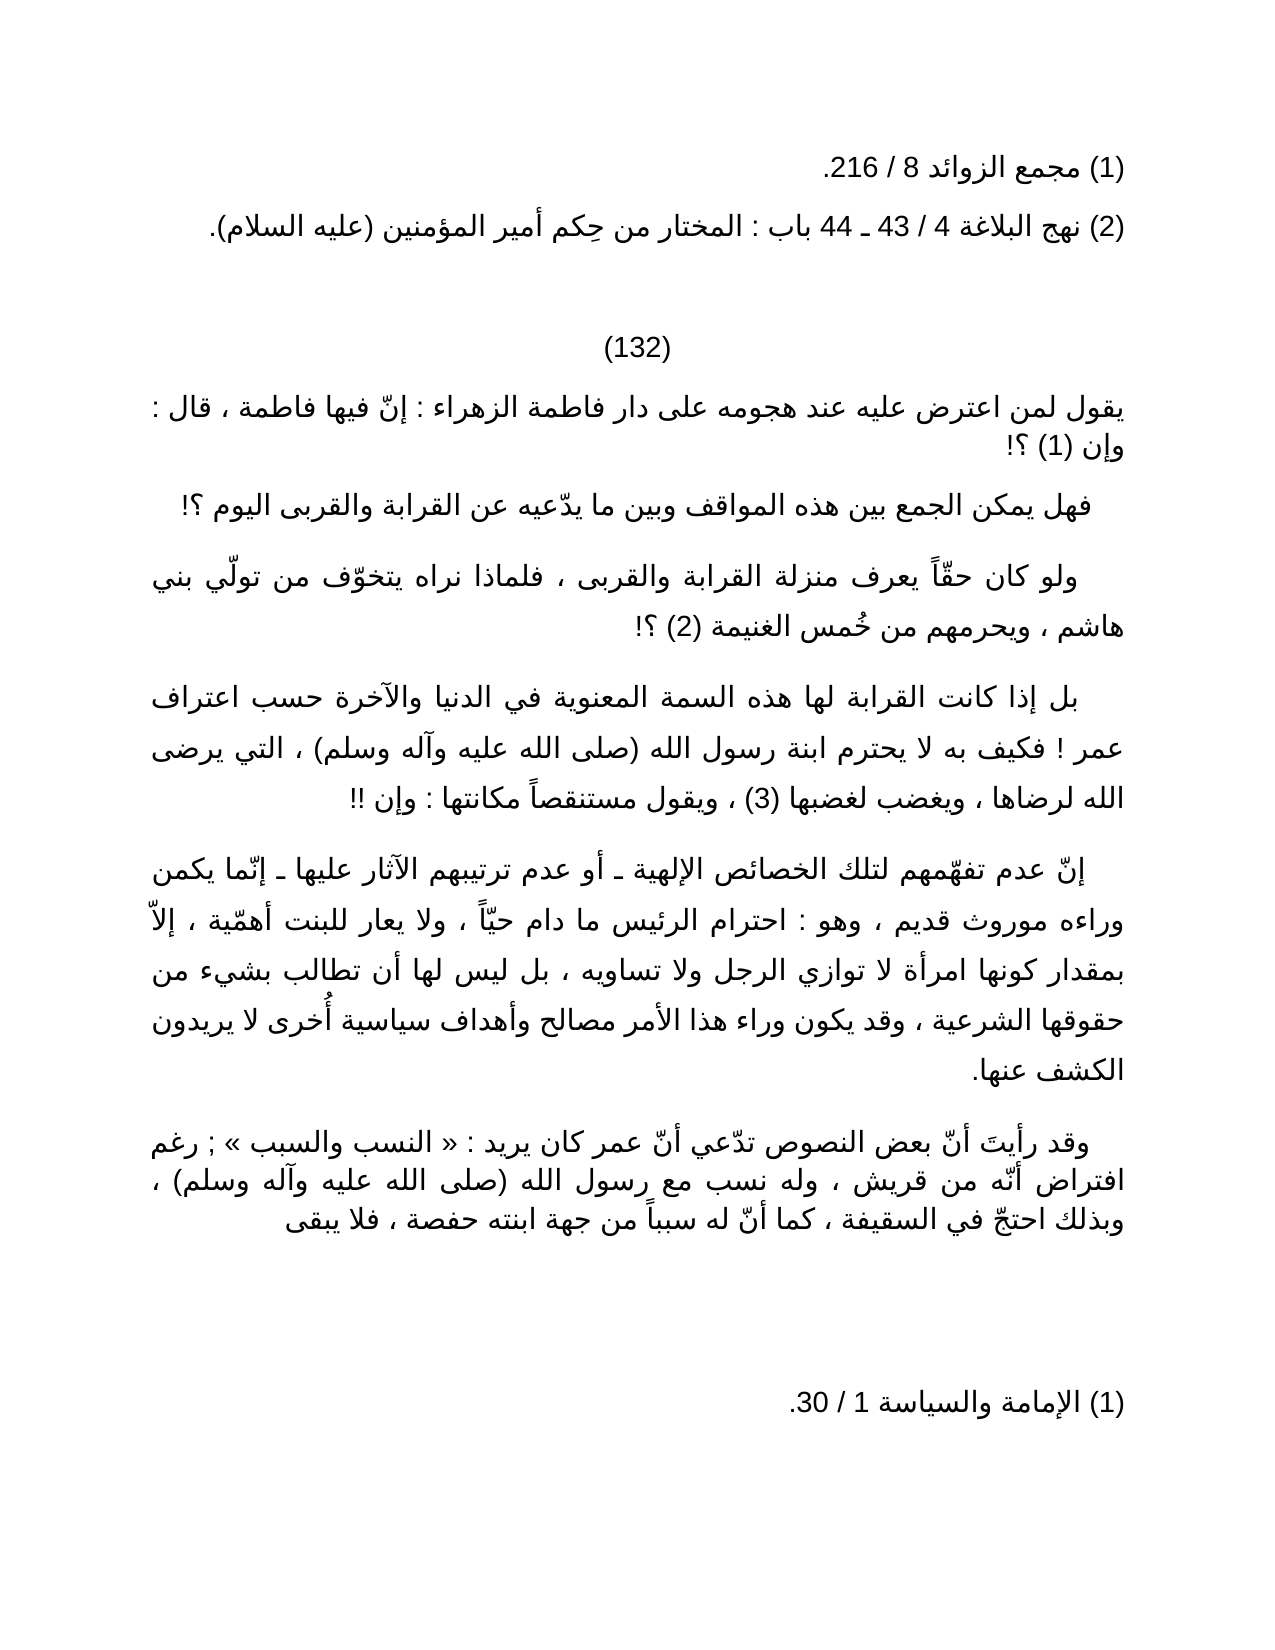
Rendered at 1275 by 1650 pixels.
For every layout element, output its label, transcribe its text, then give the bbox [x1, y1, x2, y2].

text وقد رأيتَ أنّ بعض النصوص تدّعي أنّ عمر كان يريد : « النسب والسبب » ; رغم افتراض أنّه من قريش ، وله نسب مع رسول الله (صلى الله عليه وآله وسلم) ، وبذلك احتجّ في السقيفة ، كما أنّ له سبباً من جهة ابنته حفصة ، فلا يبقى [150, 1124, 1125, 1235]
text (132) [150, 331, 1125, 364]
text ولو كان حقّاً يعرف منزلة القرابة والقربى ، فلماذا نراه يتخوّف من تولّي بني هاشم ، ويحرمهم من خُمس الغنيمة (2) ؟! [150, 559, 1125, 643]
text بل إذا كانت القرابة لها هذه السمة المعنوية في الدنيا والآخرة حسب اعتراف عمر ! فكيف به لا يحترم ابنة رسول الله (صلى الله عليه وآله وسلم) ، التي يرضى الله لرضاها ، ويغضب لغضبها (3) ، ويقول مستنقصاً مكانتها : وإن !! [150, 680, 1125, 814]
text (1) مجمع الزوائد 8 / 216. [150, 150, 1125, 183]
text (1) الإمامة والسياسة 1 / 30. [150, 1384, 1125, 1418]
text فهل يمكن الجمع بين هذه المواقف وبين ما يدّعيه عن القرابة والقربى اليوم ؟! [150, 488, 1125, 521]
text (2) نهج البلاغة 4 / 43 ـ 44 باب : المختار من حِكم أمير المؤمنين (عليه السلام). [150, 209, 1125, 243]
text يقول لمن اعترض عليه عند هجومه على دار فاطمة الزهراء : إنّ فيها فاطمة ، قال : وإن (1) ؟! [150, 390, 1125, 462]
text إنّ عدم تفهّمهم لتلك الخصائص الإلهية ـ أو عدم ترتيبهم الآثار عليها ـ إنّما يكمن وراءه موروث قديم ، وهو : احترام الرئيس ما دام حيّاً ، ولا يعار للبنت أهمّية ، إلاّ بمقدار كونها امرأة لا توازي الرجل ولا تساويه ، بل ليس لها أن تطالب بشيء من حقوقها الشرعية ، وقد يكون وراء هذا الأمر مصالح وأهداف سياسية أُخرى لا يريدون الكشف عنها. [150, 852, 1125, 1087]
